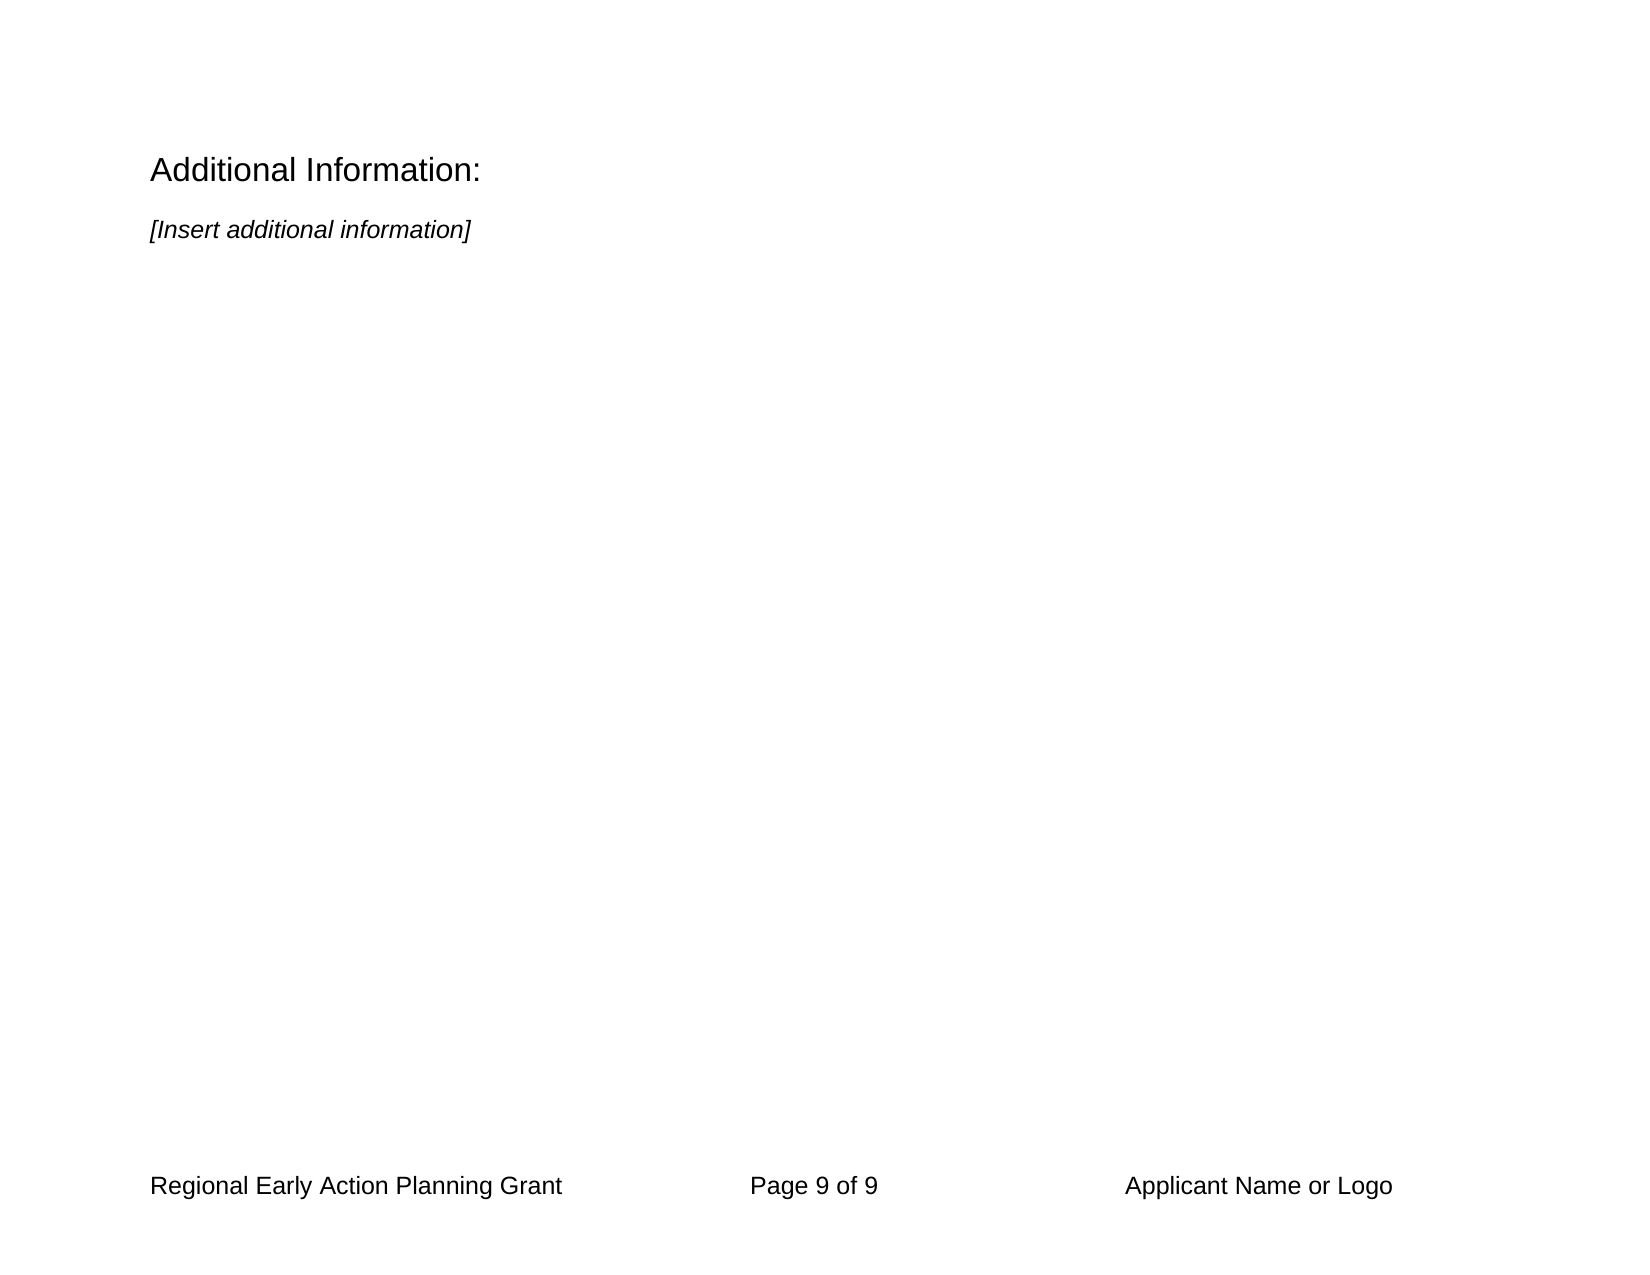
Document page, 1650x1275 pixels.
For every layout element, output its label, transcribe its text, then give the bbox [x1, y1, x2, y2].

text [Insert additional information] [150, 215, 1500, 244]
subtitle Additional Information: [150, 150, 1500, 188]
